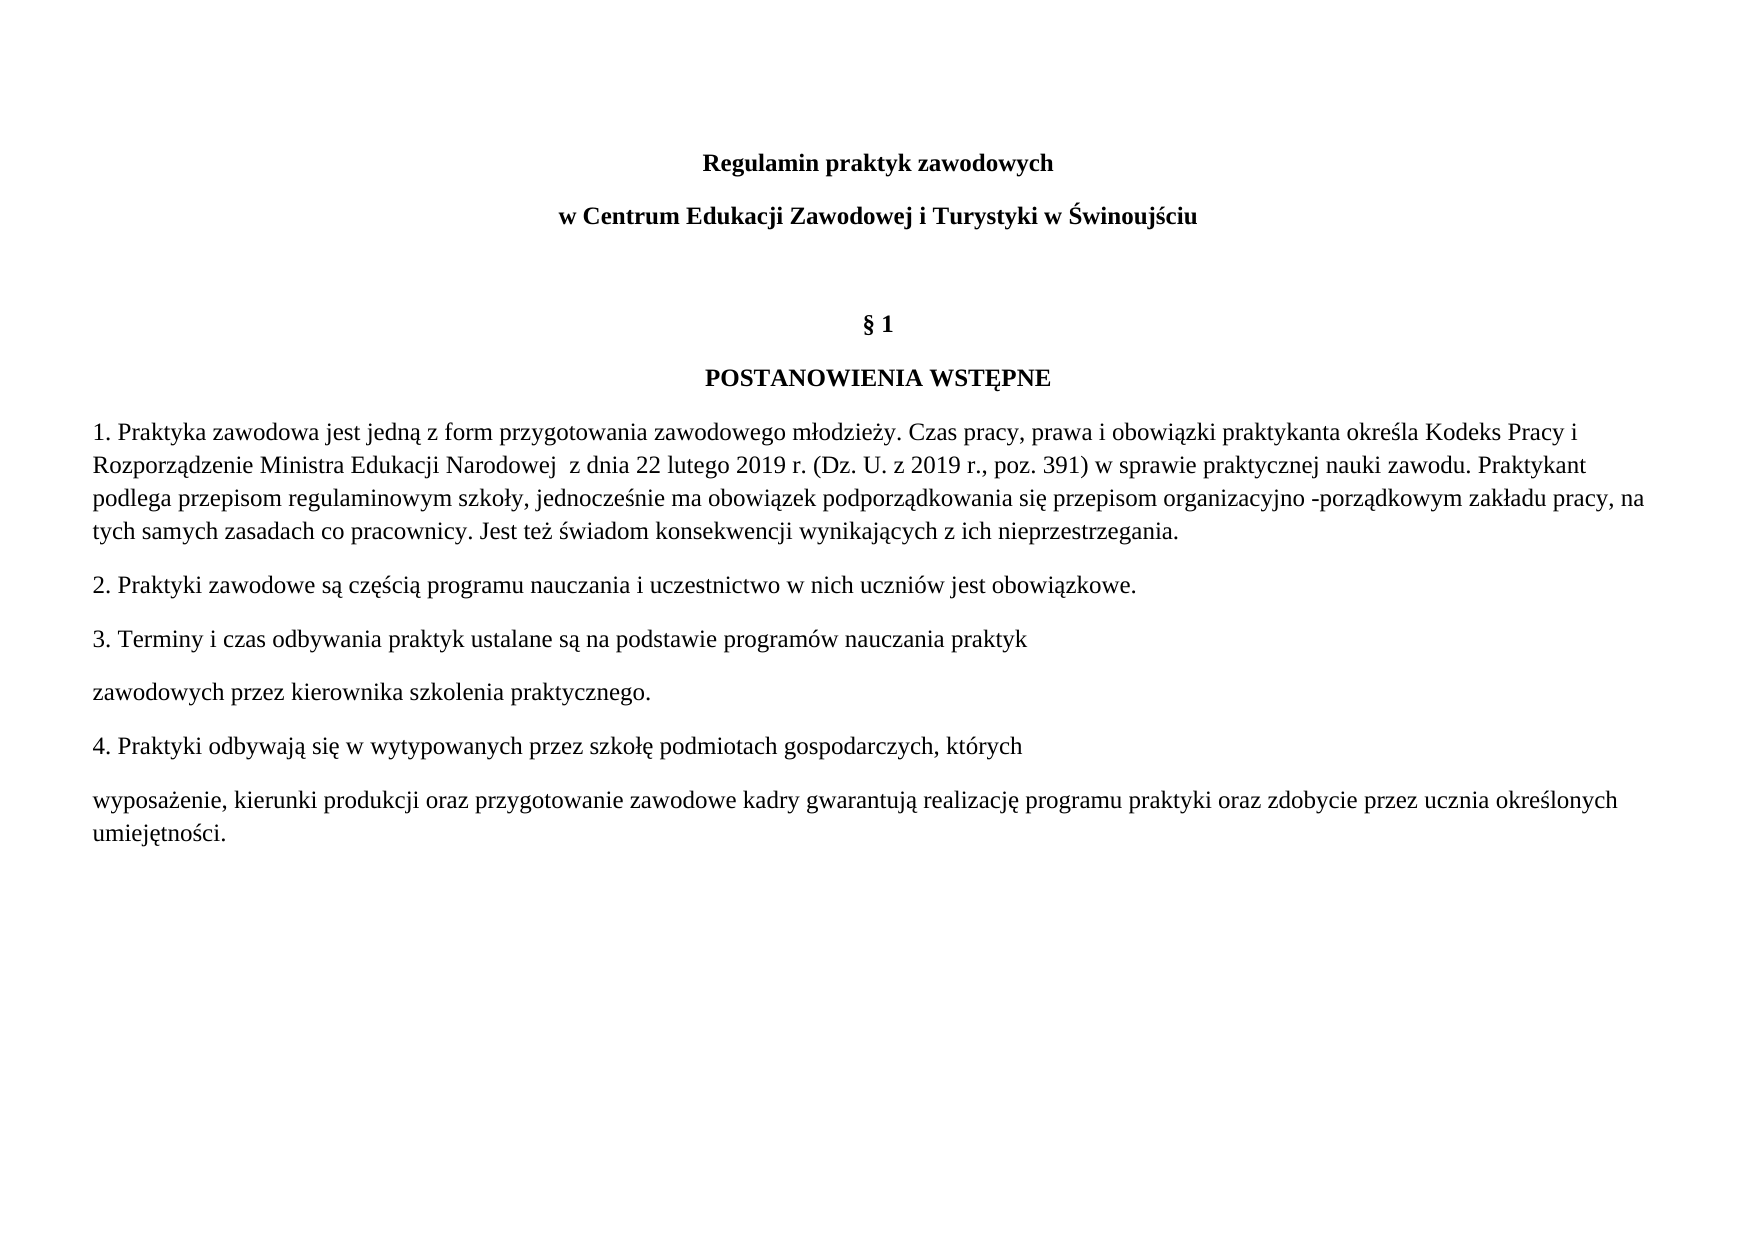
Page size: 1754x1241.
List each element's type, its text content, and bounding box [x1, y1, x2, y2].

text 3. Terminy i czas odbywania praktyk ustalane są na podstawie programów nauczania praktyk [92, 624, 1664, 652]
text 2. Praktyki zawodowe są częścią programu nauczania i uczestnictwo w nich uczniów jest obowiązkowe. [92, 570, 1664, 598]
text 4. Praktyki odbywają się w wytypowanych przez szkołę podmiotach gospodarczych, których [92, 731, 1664, 760]
text w Centrum Edukacji Zawodowej i Turystyki w Świnoujściu [92, 201, 1664, 230]
text § 1 [92, 309, 1664, 338]
text Regulamin praktyk zawodowych [92, 148, 1664, 176]
text POSTANOWIENIA WSTĘPNE [92, 363, 1664, 392]
text wyposażenie, kierunki produkcji oraz przygotowanie zawodowe kadry gwarantują realizację programu praktyki oraz zdobycie przez ucznia określonych umiejętności. [92, 785, 1664, 847]
text zawodowych przez kierownika szkolenia praktycznego. [92, 677, 1664, 706]
text 1. Praktyka zawodowa jest jedną z form przygotowania zawodowego młodzieży. Czas pracy, prawa i obowiązki praktykanta określa Kodeks Pracy i Rozporządzenie Ministra Edukacji Narodowej z dnia 22 lutego 2019 r. (Dz. U. z 2019 r., poz. 391) w sprawie praktycznej nauki zawodu. Praktykant podlega przepisom regulaminowym szkoły, jednocześnie ma obowiązek podporządkowania się przepisom organizacyjno -porządkowym zakładu pracy, na tych samych zasadach co pracownicy. Jest też świadom konsekwencji wynikających z ich nieprzestrzegania. [92, 417, 1664, 545]
